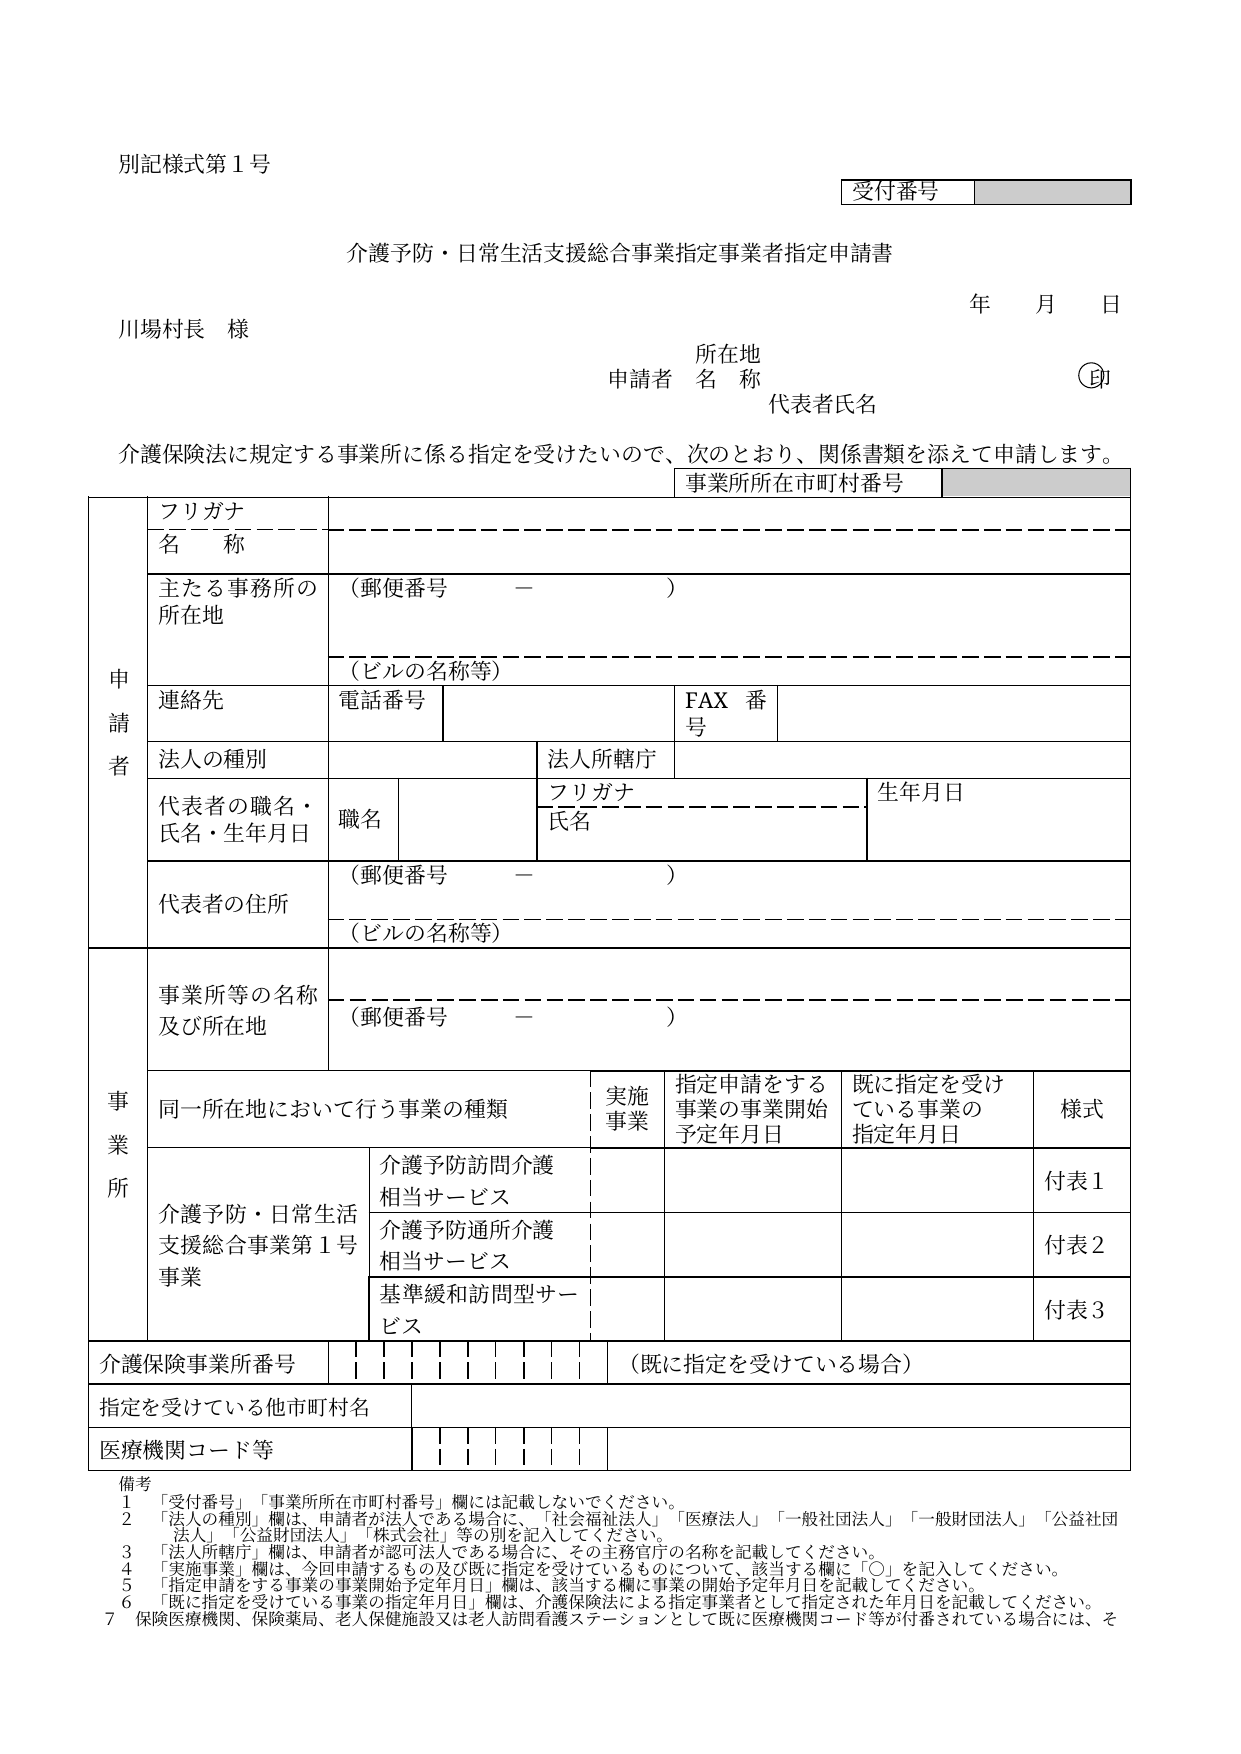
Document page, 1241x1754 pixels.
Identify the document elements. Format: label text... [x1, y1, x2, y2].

text 申請者 名 称 印 [558, 368, 1122, 393]
table_cell [665, 1278, 841, 1340]
table_cell [329, 1342, 356, 1383]
table_cell 事業所等の名称及び所在地 [148, 949, 328, 1070]
table_cell 生年月日 [868, 779, 1130, 860]
table_cell 連絡先 [148, 686, 328, 741]
table_cell [468, 1342, 496, 1383]
table_cell [551, 1342, 579, 1383]
table_cell [591, 1213, 664, 1276]
table_cell 医療機関コード等 [89, 1428, 411, 1469]
table_cell 申 請 者 [89, 498, 147, 947]
table_cell [329, 742, 536, 777]
table_cell [580, 1342, 607, 1383]
table_cell [496, 1342, 524, 1383]
table_cell [665, 1213, 841, 1276]
table_cell 法人の種別 [148, 742, 328, 777]
table_cell [412, 1342, 440, 1383]
table_cell [842, 1149, 1033, 1211]
table_cell 付表３ [1034, 1278, 1130, 1340]
table_cell 氏名 [538, 806, 866, 860]
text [101, 1612, 1122, 1628]
table_cell [842, 1278, 1033, 1340]
table_cell [608, 1428, 1130, 1469]
table_cell [384, 1342, 412, 1383]
table_cell FAX番号 [675, 686, 777, 741]
table_cell [329, 949, 1130, 999]
table_cell 職名 [329, 779, 398, 860]
table_cell [399, 779, 536, 860]
table_cell [524, 1342, 551, 1383]
table_header 事業所所在市町村番号 [675, 469, 941, 496]
table_cell 電話番号 [329, 686, 442, 741]
table_cell （ビルの名称等） [329, 656, 1130, 685]
table_cell 介護予防・日常生活支援総合事業第１号事業 [148, 1148, 369, 1340]
table_cell 代表者の住所 [148, 862, 328, 947]
table_cell 介護保険事業所番号 [89, 1342, 328, 1383]
table_cell 介護予防訪問介護 相当サービス [370, 1148, 591, 1211]
table_cell [413, 1428, 440, 1469]
table_cell [665, 1149, 841, 1211]
text 介護保険法に規定する事業所に係る指定を受けたいので、次のとおり、関係書類を添えて申請します。 [118, 443, 1122, 468]
table_cell [591, 1149, 664, 1211]
text ２ 「法人の種別」欄は、申請者が法人である場合に、「社会福祉法人」「医療法人」「一般社団法人」「一般財団法人」「公益社団法人」「公益財団法人」「株式会社」等の別を記入してください。 [118, 1512, 1122, 1545]
table_cell [580, 1428, 607, 1469]
table_cell [468, 1428, 496, 1469]
table_cell [675, 742, 1130, 777]
table_cell フリガナ [538, 779, 866, 806]
table_cell [440, 1428, 468, 1469]
table_cell [412, 1385, 1130, 1427]
table_cell 付表１ [1034, 1149, 1130, 1211]
table_cell 法人所轄庁 [538, 742, 674, 777]
text 別記様式第１号 [118, 148, 1122, 179]
table_cell 主たる事務所の所在地 [148, 575, 328, 685]
table_cell 指定を受けている他市町村名 [89, 1385, 411, 1427]
table_cell 指定申請をする事業の事業開始予定年月日 [665, 1072, 841, 1147]
table_cell フリガナ [148, 498, 328, 529]
table_cell [356, 1342, 384, 1383]
table_cell 基準緩和訪問型サービス [370, 1278, 591, 1340]
table_header 受付番号 [842, 181, 974, 204]
text 代表者氏名 [118, 393, 1122, 418]
table_cell （郵便番号 － ） [329, 862, 1130, 918]
text ４ 「実施事業」欄は、今回申請するもの及び既に指定を受けているものについて、該当する欄に「○」を記入してください。 [118, 1562, 1122, 1578]
text 介護予防・日常生活支援総合事業指定事業者指定申請書 [118, 236, 1122, 268]
text 川場村長 様 [118, 318, 1122, 343]
table_cell [551, 1428, 579, 1469]
table_header [975, 181, 1130, 204]
table_cell 既に指定を受けている事業の 指定年月日 [842, 1072, 1033, 1147]
text ６ 「既に指定を受けている事業の指定年月日」欄は、介護保険法による指定事業者として指定された年月日を記載してください。 [118, 1595, 1122, 1612]
table_cell [591, 1278, 664, 1340]
table_cell [444, 686, 674, 741]
table_cell 事 業 所 [89, 949, 147, 1340]
text ５ 「指定申請をする事業の事業開始予定年月日」欄は、該当する欄に事業の開始予定年月日を記載してください。 [118, 1578, 1122, 1595]
text 年 月 日 [118, 293, 1122, 318]
table_cell [329, 498, 1130, 529]
table_cell 実施 事業 [591, 1072, 664, 1147]
table_cell [440, 1342, 468, 1383]
table_cell 介護予防通所介護 相当サービス [370, 1213, 591, 1276]
table_cell [329, 529, 1130, 573]
table_cell 名 称 [148, 529, 328, 573]
table_cell [778, 686, 1130, 741]
table_cell 同一所在地において行う事業の種類 [148, 1071, 591, 1147]
table_cell （郵便番号 － ） [329, 575, 1130, 656]
table_cell 代表者の職名・氏名・生年月日 [148, 779, 328, 860]
text 所在地 [646, 343, 1122, 368]
text 備考 [118, 1471, 1122, 1495]
table_header [943, 469, 1130, 496]
table_cell [524, 1428, 551, 1469]
table_cell [496, 1428, 524, 1469]
text ３ 「法人所轄庁」欄は、申請者が認可法人である場合に、その主務官庁の名称を記載してください。 [118, 1545, 1122, 1562]
table_cell （既に指定を受けている場合） [608, 1342, 1130, 1383]
table_cell [842, 1213, 1033, 1276]
table_cell （郵便番号 － ） [329, 999, 1130, 1070]
text １ 「受付番号」「事業所所在市町村番号」欄には記載しないでください。 [118, 1495, 1122, 1512]
table_cell 様式 [1034, 1072, 1130, 1147]
table_cell （ビルの名称等） [329, 919, 1130, 947]
table_cell 付表２ [1034, 1213, 1130, 1276]
